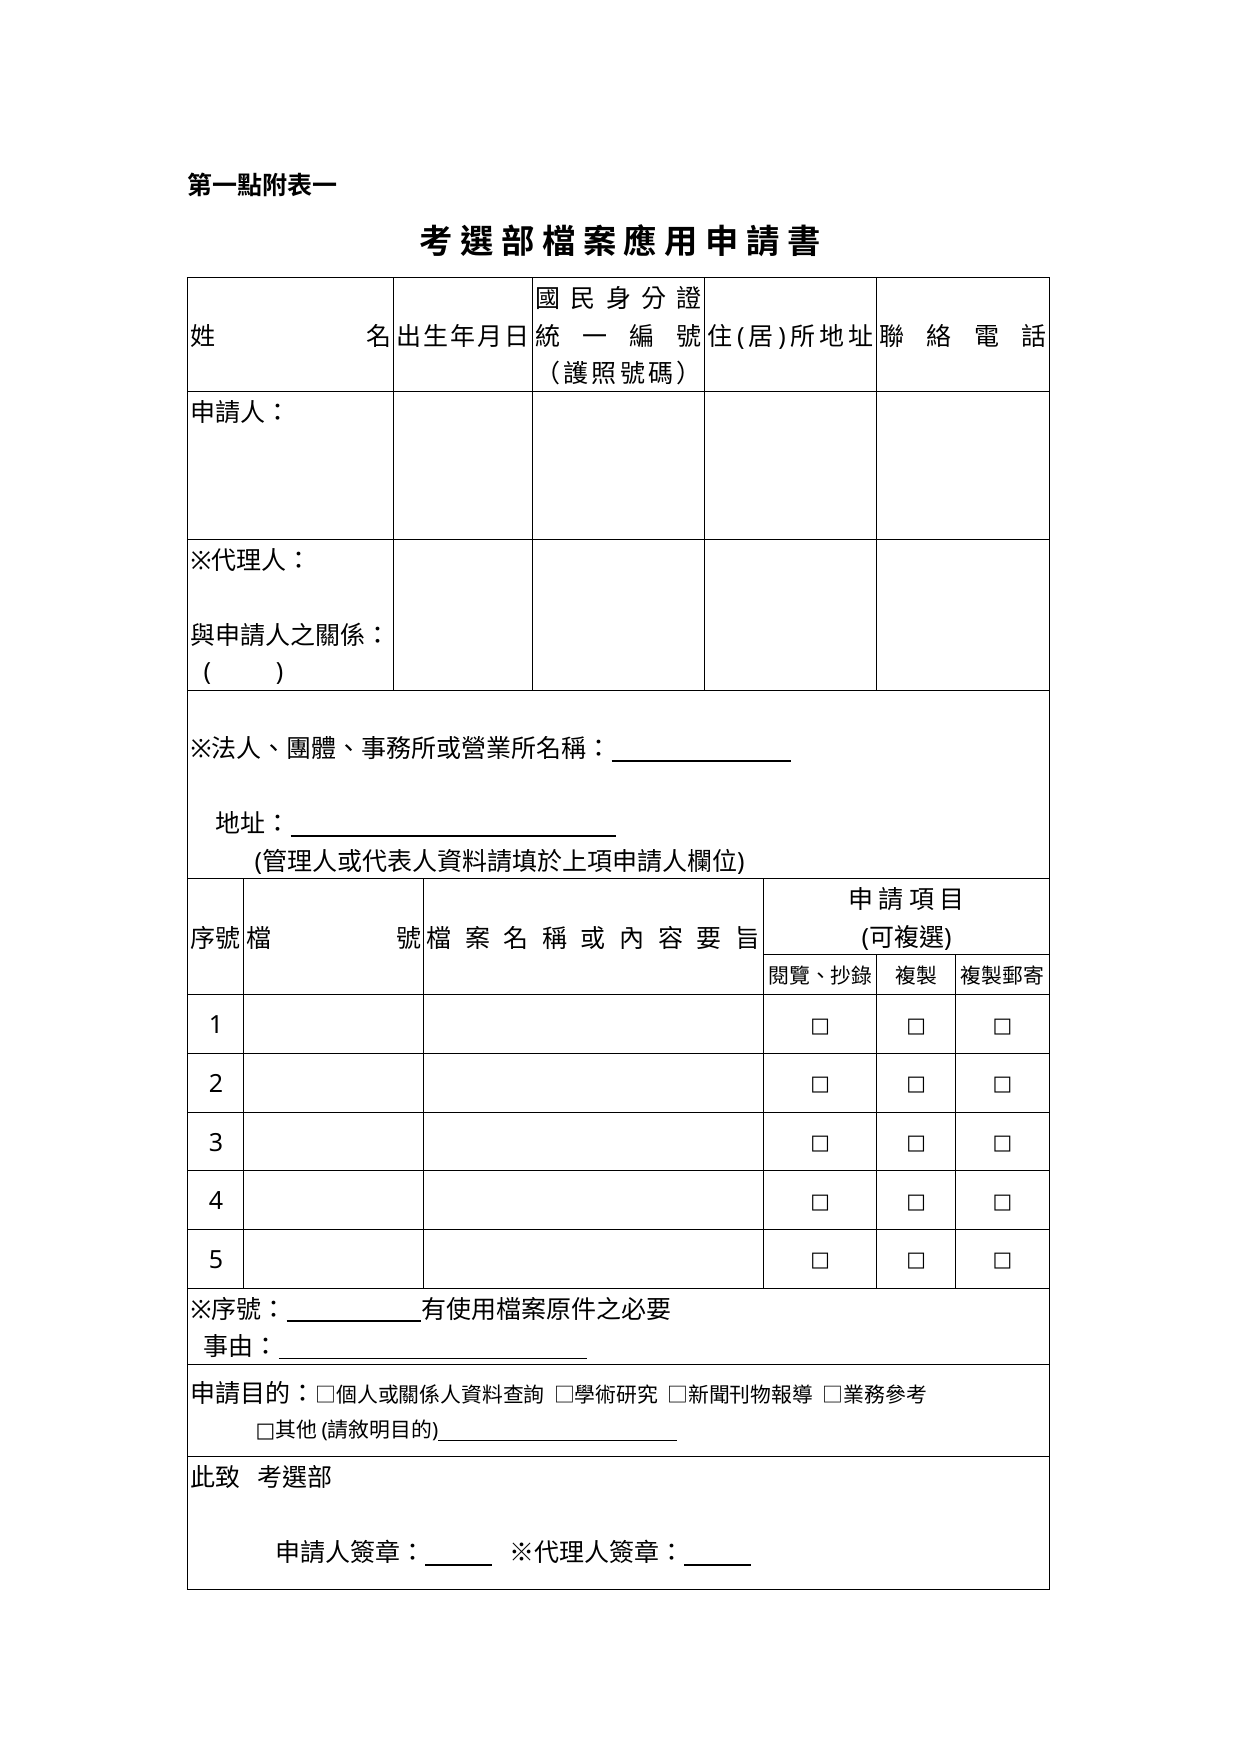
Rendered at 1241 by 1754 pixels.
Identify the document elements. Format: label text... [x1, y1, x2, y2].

table_cell 5 [188, 1230, 243, 1287]
table_cell □ [877, 1113, 955, 1170]
table_cell □ [764, 1230, 876, 1287]
table_cell [877, 540, 1049, 689]
table_cell □ [877, 1230, 955, 1287]
table_cell □ [764, 1171, 876, 1229]
table_cell [244, 1230, 423, 1287]
table_cell □ [764, 995, 876, 1053]
table_cell [244, 1113, 423, 1170]
table_cell 申請人： [188, 392, 393, 538]
table_cell 申請目的：□個人或關係人資料查詢 □學術研究 □新聞刊物報導 □業務參考 □其他 (請敘明目的) [188, 1365, 1049, 1456]
table_cell ※法人、團體、事務所或營業所名稱： 地址： (管理人或代表人資料請填於上項申請人欄位) [188, 691, 1049, 878]
table_cell 複製 [877, 955, 955, 994]
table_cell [188, 1457, 1049, 1588]
table_cell [533, 392, 704, 538]
table_cell [424, 995, 763, 1053]
table_cell [394, 392, 532, 538]
table_cell [705, 540, 876, 689]
table_cell □ [956, 995, 1049, 1053]
table_cell □ [764, 1054, 876, 1112]
table_cell [424, 1113, 763, 1170]
table_header 出生年月日 [394, 278, 532, 391]
table_cell [244, 1054, 423, 1112]
table_header 國民身分證 統一編號 （護照號碼） [533, 278, 704, 391]
table_cell □ [956, 1230, 1049, 1287]
table_cell 2 [188, 1054, 243, 1112]
table_header 聯絡電話 [877, 278, 1049, 391]
table_cell 閱覽、抄錄 [764, 955, 876, 994]
table_cell [424, 1171, 763, 1229]
table_cell [244, 995, 423, 1053]
table_header 住(居)所地址 [705, 278, 876, 391]
table_header 姓名 [188, 278, 393, 391]
table_cell 序號 [188, 879, 243, 994]
table_cell [705, 392, 876, 538]
table_cell [394, 540, 532, 689]
table_cell ※代理人： 與申請人之關係： ( ) [188, 540, 393, 689]
table_cell 檔案名稱或內容要旨 [424, 879, 763, 994]
table_cell [877, 392, 1049, 538]
table_cell [533, 540, 704, 689]
table_cell ※序號： 有使用檔案原件之必要 事由： [188, 1289, 1049, 1363]
text 第一點附表一 [187, 164, 1053, 202]
table_cell 4 [188, 1171, 243, 1229]
table_cell 複製郵寄 [956, 955, 1049, 994]
table_cell [424, 1054, 763, 1112]
table_cell □ [877, 995, 955, 1053]
table_cell [424, 1230, 763, 1287]
table_cell 1 [188, 995, 243, 1053]
table_cell □ [956, 1054, 1049, 1112]
table_cell [244, 1171, 423, 1229]
table_cell 申 請 項 目 (可複選) [764, 879, 1049, 954]
table_cell □ [877, 1054, 955, 1112]
text 考 選 部 檔 案 應 用 申 請 書 [187, 202, 1053, 277]
table_cell □ [877, 1171, 955, 1229]
table_cell □ [764, 1113, 876, 1170]
table_cell □ [956, 1171, 1049, 1229]
table_cell □ [956, 1113, 1049, 1170]
table_cell 3 [188, 1113, 243, 1170]
table_cell 檔號 [244, 879, 423, 994]
